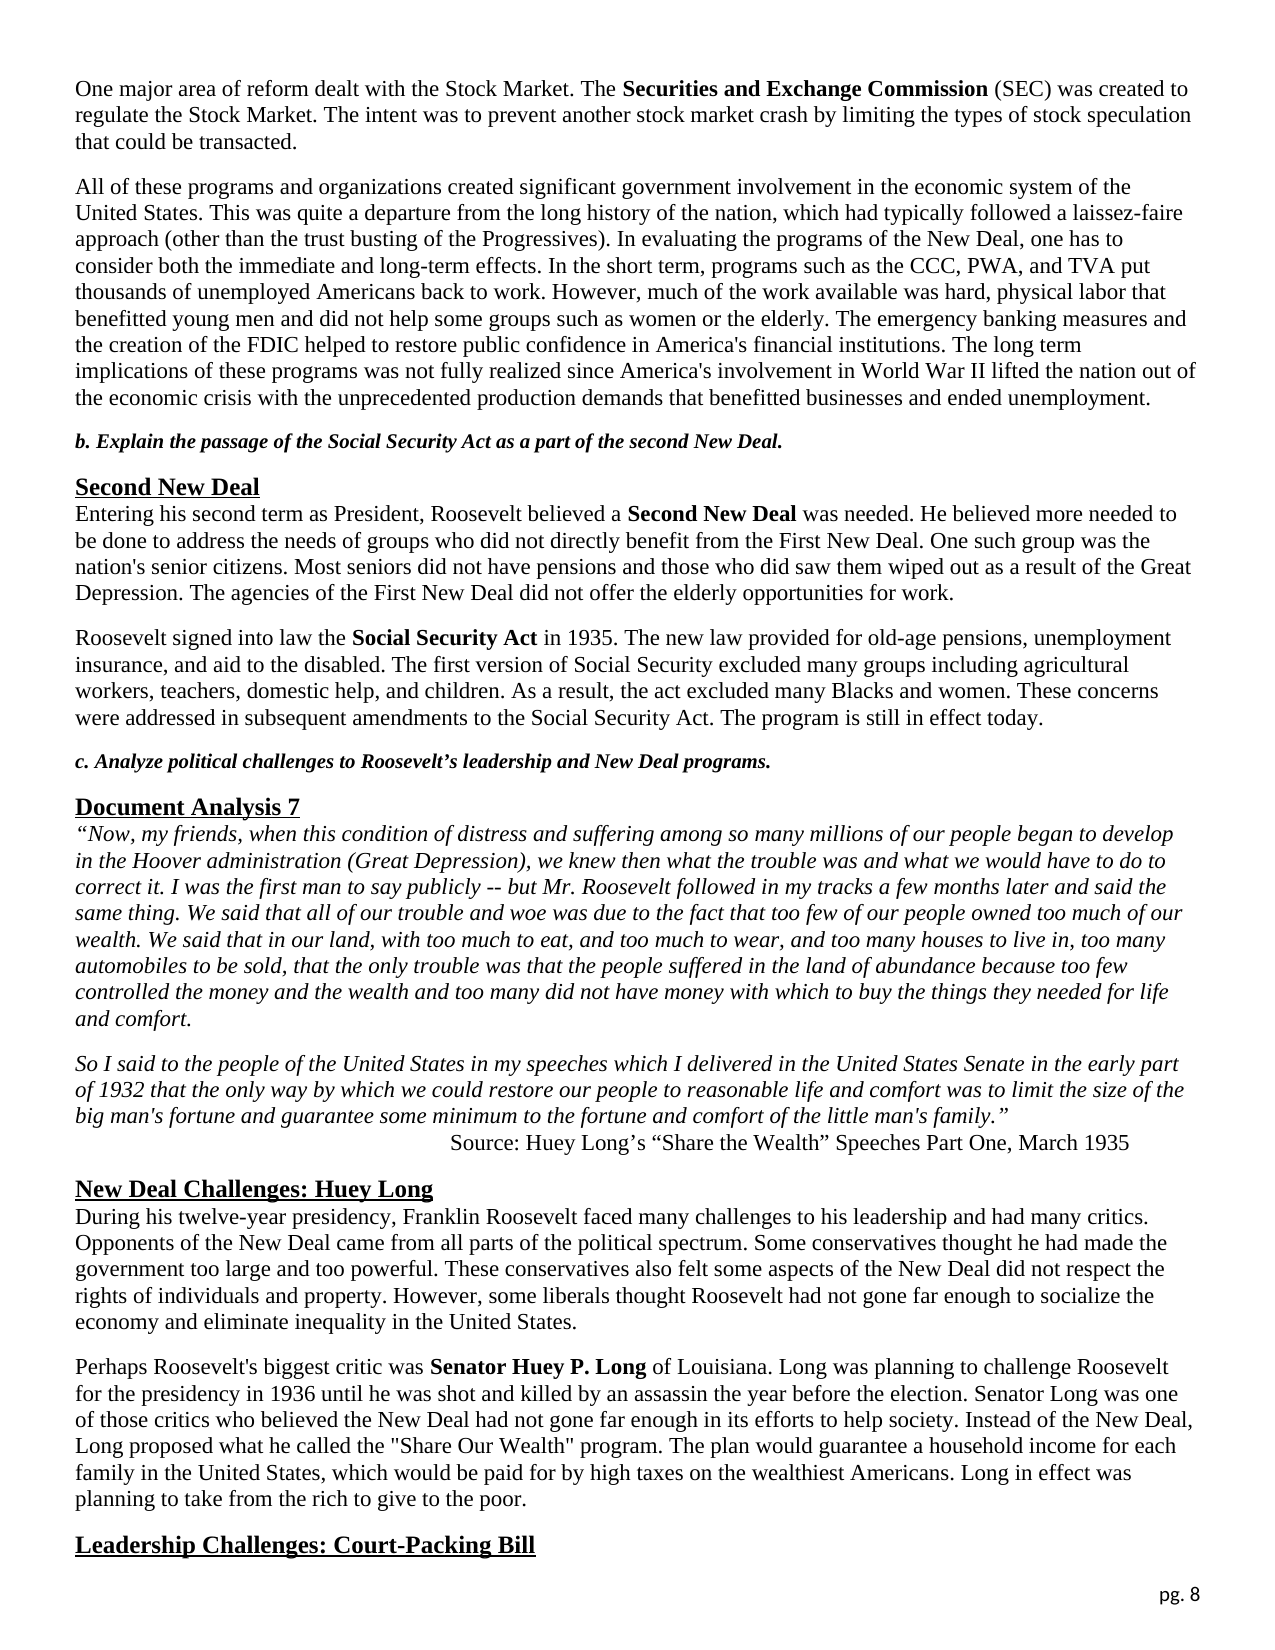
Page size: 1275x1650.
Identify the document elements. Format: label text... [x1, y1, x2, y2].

text Leadership Challenges: Court-Packing Bill [75, 1530, 1200, 1559]
text One major area of reform dealt with the Stock Market. The Securities and Exchange Commission (SEC) was created to regulate the Stock Market. The intent was to prevent another stock market crash by limiting the types of stock speculation that could be transacted. [75, 75, 1200, 154]
text Entering his second term as President, Roosevelt believed a Second New Deal was needed. He believed more needed to be done to address the needs of groups who did not directly benefit from the First New Deal. One such group was the nation's senior citizens. Most seniors did not have pensions and those who did saw them wiped out as a result of the Great Depression. The agencies of the First New Deal did not offer the elderly opportunities for work. [75, 500, 1200, 606]
text b. Explain the passage of the Social Security Act as a part of the second New Deal. [75, 429, 1200, 453]
text New Deal Challenges: Huey Long [75, 1174, 1200, 1203]
text Roosevelt signed into law the Social Security Act in 1935. The new law provided for old-age pensions, unemployment insurance, and aid to the disabled. The first version of Social Security excluded many groups including agricultural workers, teachers, domestic help, and children. As a result, the act excluded many Blacks and women. These concerns were addressed in subsequent amendments to the Social Security Act. The program is still in effect today. [75, 624, 1200, 730]
text Perhaps Roosevelt's biggest critic was Senator Huey P. Long of Louisiana. Long was planning to challenge Roosevelt for the presidency in 1936 until he was shot and killed by an assassin the year before the election. Senator Long was one of those critics who believed the New Deal had not gone far enough in its efforts to help society. Instead of the New Deal, Long proposed what he called the "Share Our Wealth" program. The plan would guarantee a household income for each family in the United States, which would be paid for by high taxes on the wealthiest Americans. Long in effect was planning to take from the rich to give to the poor. [75, 1353, 1200, 1511]
text During his twelve-year presidency, Franklin Roosevelt faced many challenges to his leadership and had many critics. Opponents of the New Deal came from all parts of the political spectrum. Some conservatives thought he had made the government too large and too powerful. These conservatives also felt some aspects of the New Deal did not respect the rights of individuals and property. However, some liberals thought Roosevelt had not gone far enough to socialize the economy and eliminate inequality in the United States. [75, 1203, 1200, 1334]
text Document Analysis 7 [75, 792, 1200, 820]
text All of these programs and organizations created significant government involvement in the economic system of the United States. This was quite a departure from the long history of the nation, which had typically followed a laissez-faire approach (other than the trust busting of the Progressives). In evaluating the programs of the New Deal, one has to consider both the immediate and long-term effects. In the short term, programs such as the CCC, PWA, and TVA put thousands of unemployed Americans back to work. However, much of the work available was hard, physical labor that benefitted young men and did not help some groups such as women or the elderly. The emergency banking measures and the creation of the FDIC helped to restore public confidence in America's financial institutions. The long term implications of these programs was not fully realized since America's involvement in World War II lifted the nation out of the economic crisis with the unprecedented production demands that benefitted businesses and ended unemployment. [75, 173, 1200, 410]
text c. Analyze political challenges to Roosevelt’s leadership and New Deal programs. [75, 749, 1200, 773]
text Second New Deal [75, 472, 1200, 500]
text “Now, my friends, when this condition of distress and suffering among so many millions of our people began to develop in the Hoover administration (Great Depression), we knew then what the trouble was and what we would have to do to correct it. I was the first man to say publicly -- but Mr. Roosevelt followed in my tracks a few months later and said the same thing. We said that all of our trouble and woe was due to the fact that too few of our people owned too much of our wealth. We said that in our land, with too much to eat, and too much to wear, and too many houses to live in, too many automobiles to be sold, that the only trouble was that the people suffered in the land of abundance because too few controlled the money and the wealth and too many did not have money with which to buy the things they needed for life and comfort. [75, 820, 1200, 1031]
text So I said to the people of the United States in my speeches which I delivered in the United States Senate in the early part of 1932 that the only way by which we could restore our people to reasonable life and comfort was to limit the size of the big man's fortune and guarantee some minimum to the fortune and comfort of the little man's family.” Source: Huey Long’s “Share the Wealth” Speeches Part One, March 1935 [75, 1050, 1200, 1155]
